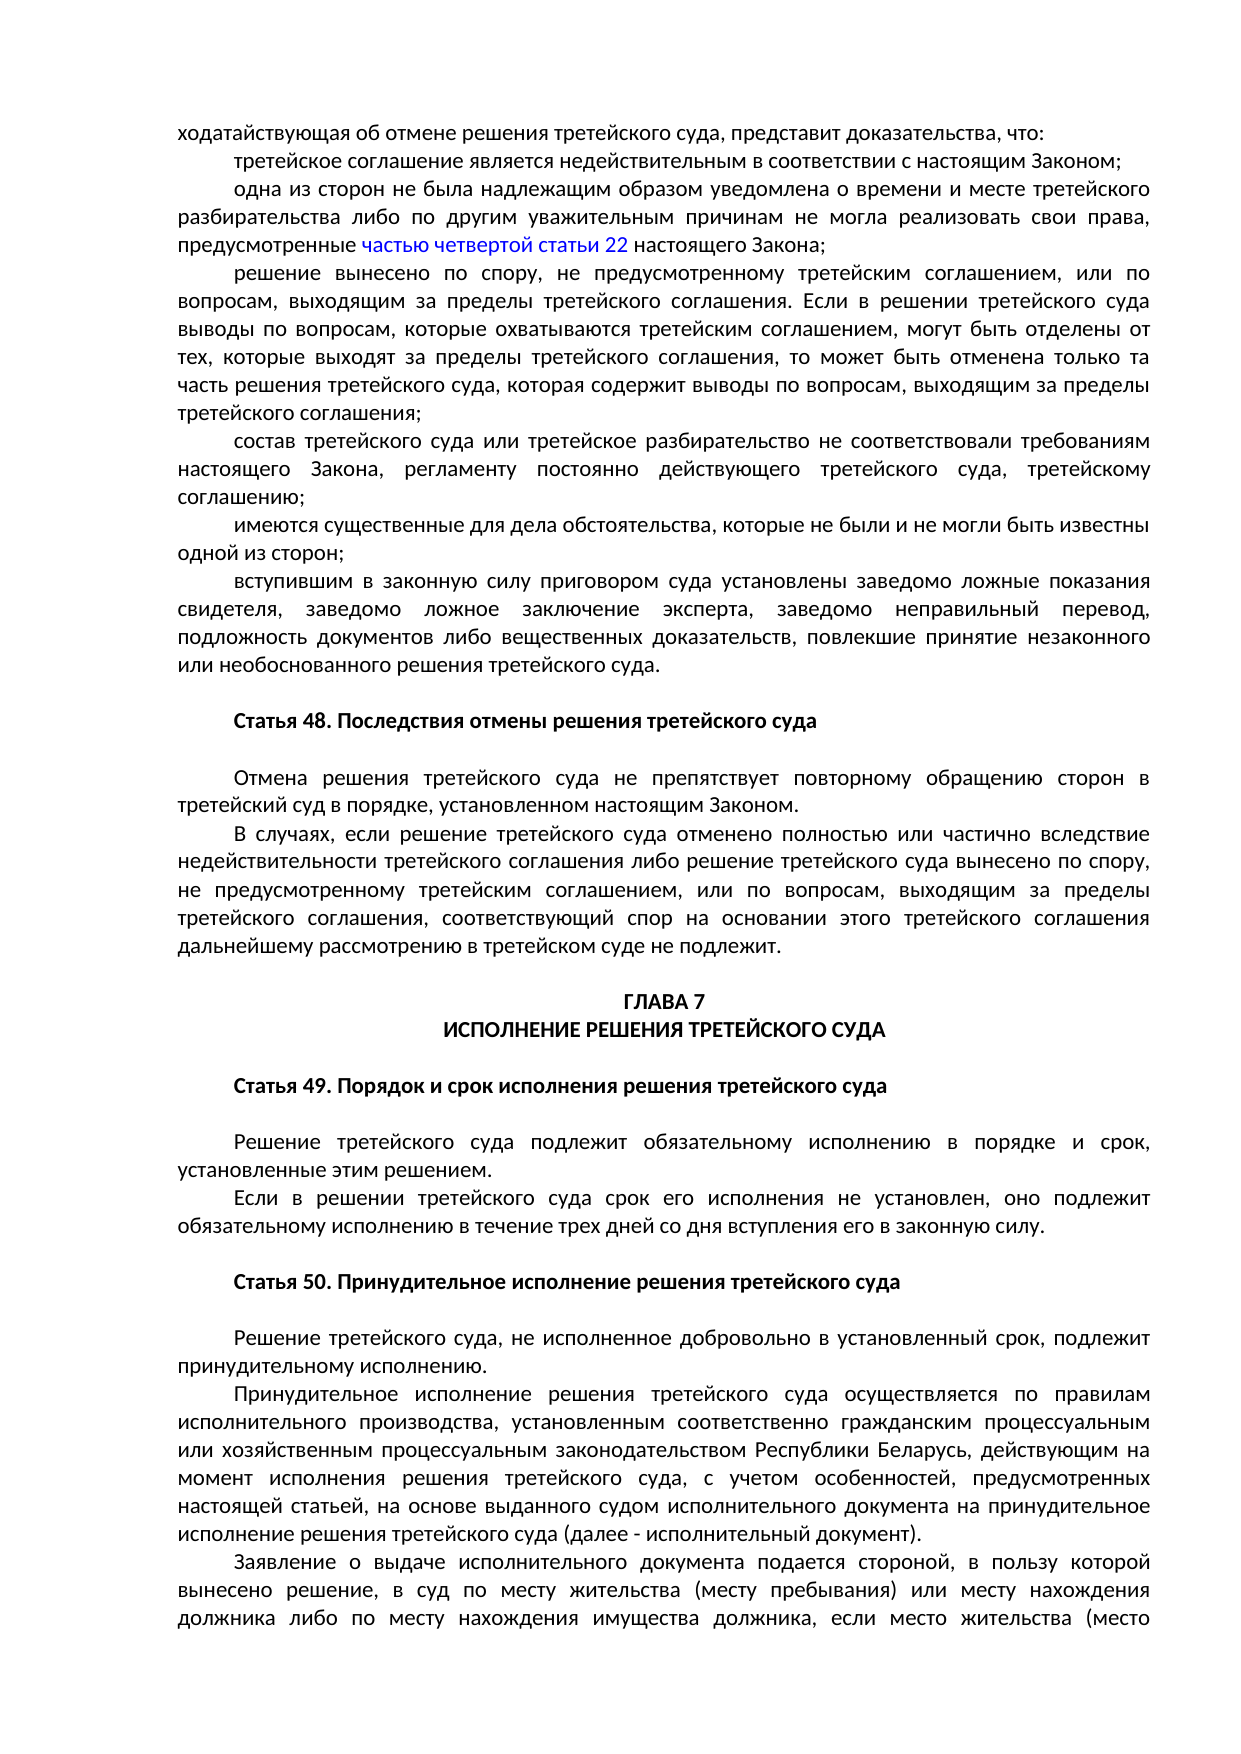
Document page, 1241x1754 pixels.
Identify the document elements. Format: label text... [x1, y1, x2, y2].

text Статья 48. Последствия отмены решения третейского суда [177, 707, 1152, 734]
text вступившим в законную силу приговором суда установлены заведомо ложные показания свидетеля, заведомо ложное заключение эксперта, заведомо неправильный перевод, подложность документов либо вещественных доказательств, повлекшие принятие незаконного или необоснованного решения третейского суда. [177, 566, 1152, 678]
text одна из сторон не была надлежащим образом уведомлена о времени и месте третейского разбирательства либо по другим уважительным причинам не могла реализовать свои права, предусмотренные частью четвертой статьи 22 настоящего Закона; [177, 174, 1152, 258]
text Статья 49. Порядок и срок исполнения решения третейского суда [177, 1071, 1152, 1099]
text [177, 1547, 1152, 1631]
text В случаях, если решение третейского суда отменено полностью или частично вследствие недействительности третейского соглашения либо решение третейского суда вынесено по спору, не предусмотренному третейским соглашением, или по вопросам, выходящим за пределы третейского соглашения, соответствующий спор на основании этого третейского соглашения дальнейшему рассмотрению в третейском суде не подлежит. [177, 819, 1152, 959]
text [177, 118, 1152, 146]
text Решение третейского суда, не исполненное добровольно в установленный срок, подлежит принудительному исполнению. [177, 1323, 1152, 1379]
text Принудительное исполнение решения третейского суда осуществляется по правилам исполнительного производства, установленным соответственно гражданским процессуальным или хозяйственным процессуальным законодательством Республики Беларусь, действующим на момент исполнения решения третейского суда, с учетом особенностей, предусмотренных настоящей статьей, на основе выданного судом исполнительного документа на принудительное исполнение решения третейского суда (далее - исполнительный документ). [177, 1379, 1152, 1547]
text Отмена решения третейского суда не препятствует повторному обращению сторон в третейский суд в порядке, установленном настоящим Законом. [177, 763, 1152, 819]
text состав третейского суда или третейское разбирательство не соответствовали требованиям настоящего Закона, регламенту постоянно действующего третейского суда, третейскому соглашению; [177, 426, 1152, 510]
text решение вынесено по спору, не предусмотренному третейским соглашением, или по вопросам, выходящим за пределы третейского соглашения. Если в решении третейского суда выводы по вопросам, которые охватываются третейским соглашением, могут быть отделены от тех, которые выходят за пределы третейского соглашения, то может быть отменена только та часть решения третейского суда, которая содержит выводы по вопросам, выходящим за пределы третейского соглашения; [177, 258, 1152, 426]
text ГЛАВА 7 [177, 987, 1152, 1015]
text ИСПОЛНЕНИЕ РЕШЕНИЯ ТРЕТЕЙСКОГО СУДА [177, 1015, 1152, 1043]
text третейское соглашение является недействительным в соответствии с настоящим Законом; [177, 146, 1152, 174]
text Если в решении третейского суда срок его исполнения не установлен, оно подлежит обязательному исполнению в течение трех дней со дня вступления его в законную силу. [177, 1183, 1152, 1239]
text Статья 50. Принудительное исполнение решения третейского суда [177, 1267, 1152, 1295]
text Решение третейского суда подлежит обязательному исполнению в порядке и срок, установленные этим решением. [177, 1127, 1152, 1183]
text имеются существенные для дела обстоятельства, которые не были и не могли быть известны одной из сторон; [177, 510, 1152, 566]
